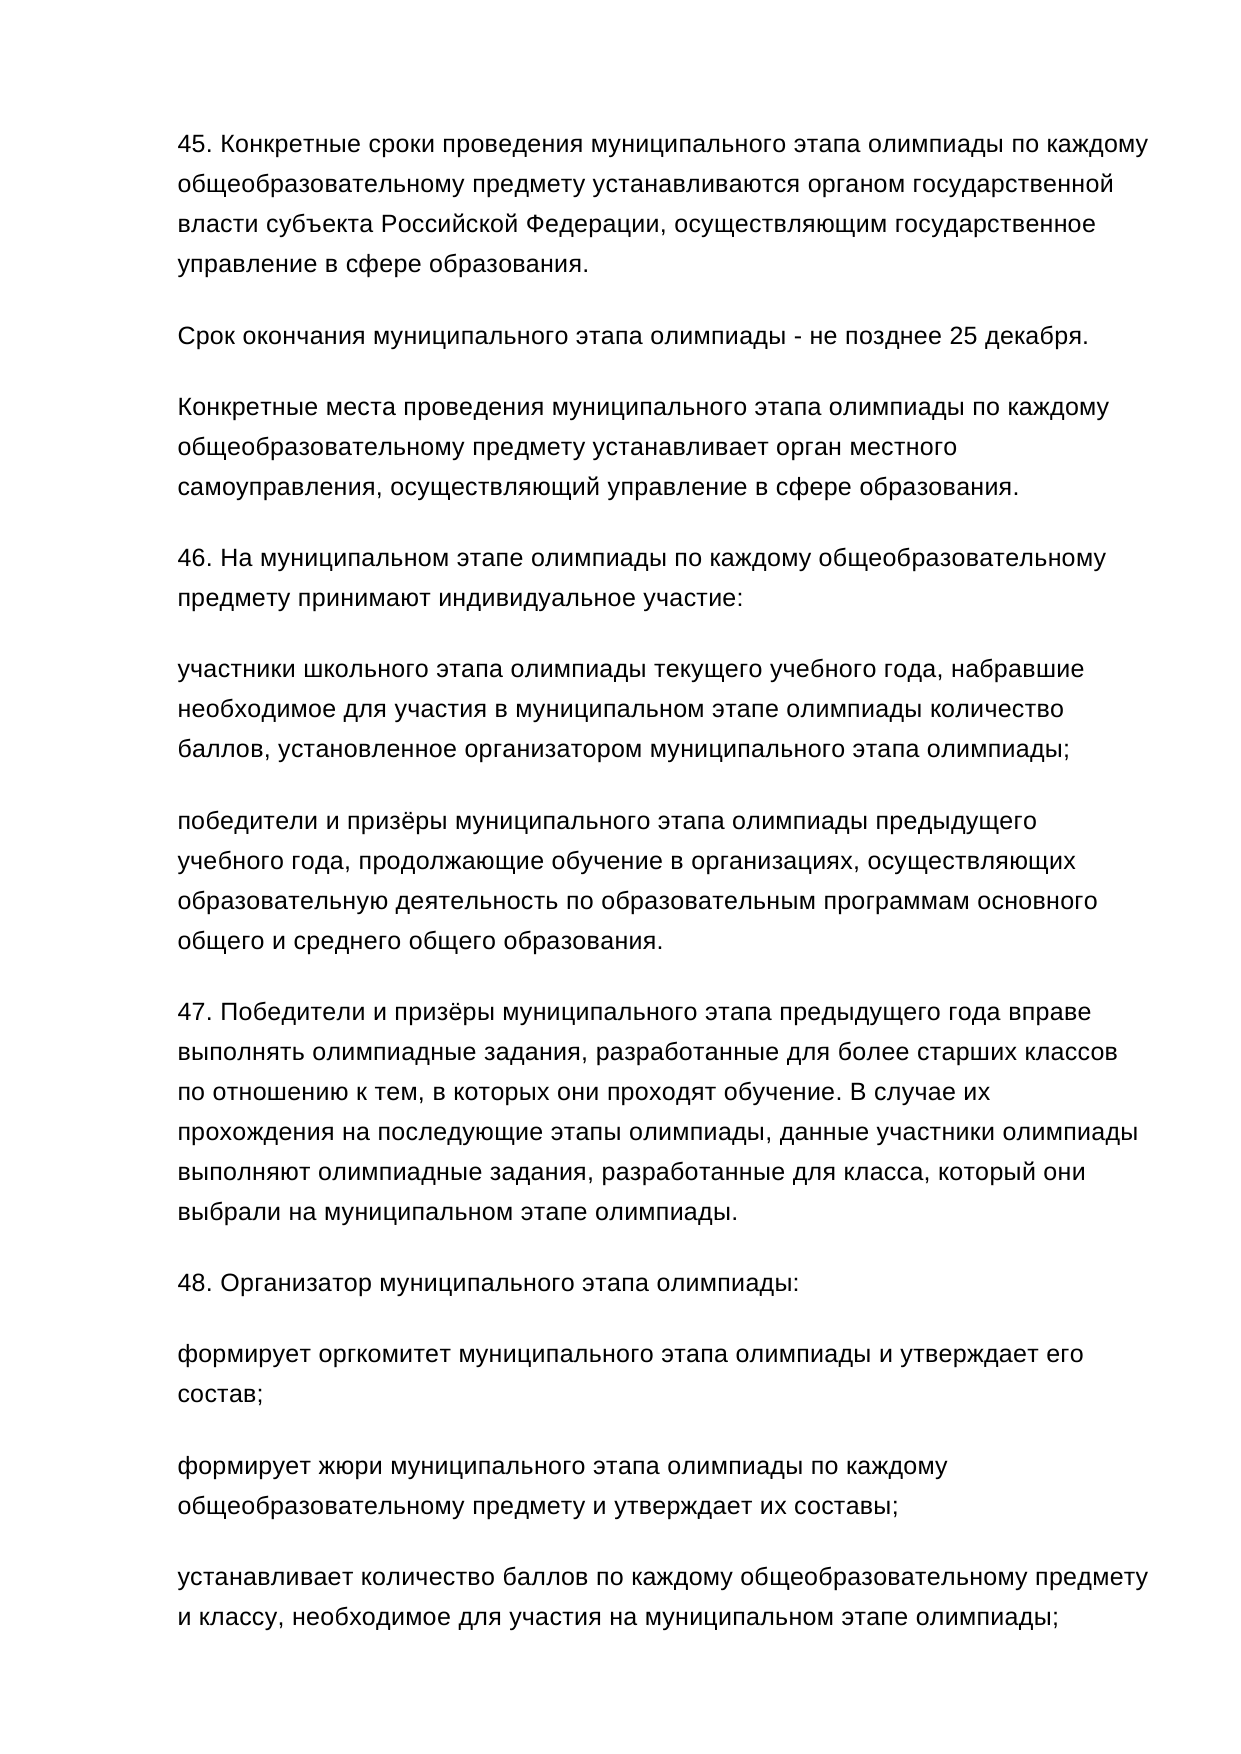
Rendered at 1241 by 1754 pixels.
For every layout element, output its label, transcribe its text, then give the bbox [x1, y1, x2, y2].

text формирует оргкомитет муниципального этапа олимпиады и утверждает его состав; [177, 1328, 1152, 1408]
text 45. Конкретные сроки проведения муниципального этапа олимпиады по каждому общеобразовательному предмету устанавливаются органом государственной власти субъекта Российской Федерации, осуществляющим государственное управление в сфере образования. [177, 118, 1152, 278]
text участники школьного этапа олимпиады текущего учебного года, набравшие необходимое для участия в муниципальном этапе олимпиады количество баллов, установленное организатором муниципального этапа олимпиады; [177, 643, 1152, 763]
text Срок окончания муниципального этапа олимпиады - не позднее 25 декабря. [177, 309, 1152, 349]
text победители и призёры муниципального этапа олимпиады предыдущего учебного года, продолжающие обучение в организациях, осуществляющих образовательную деятельность по образовательным программам основного общего и среднего общего образования. [177, 794, 1152, 954]
text 46. На муниципальном этапе олимпиады по каждому общеобразовательному предмету принимают индивидуальное участие: [177, 532, 1152, 612]
text 48. Организатор муниципального этапа олимпиады: [177, 1257, 1152, 1297]
text устанавливает количество баллов по каждому общеобразовательному предмету и классу, необходимое для участия на муниципальном этапе олимпиады; [177, 1551, 1152, 1631]
text формирует жюри муниципального этапа олимпиады по каждому общеобразовательному предмету и утверждает их составы; [177, 1439, 1152, 1519]
text 47. Победители и призёры муниципального этапа предыдущего года вправе выполнять олимпиадные задания, разработанные для более старших классов по отношению к тем, в которых они проходят обучение. В случае их прохождения на последующие этапы олимпиады, данные участники олимпиады выполняют олимпиадные задания, разработанные для класса, который они выбрали на муниципальном этапе олимпиады. [177, 986, 1152, 1226]
text Конкретные места проведения муниципального этапа олимпиады по каждому общеобразовательному предмету устанавливает орган местного самоуправления, осуществляющий управление в сфере образования. [177, 381, 1152, 501]
